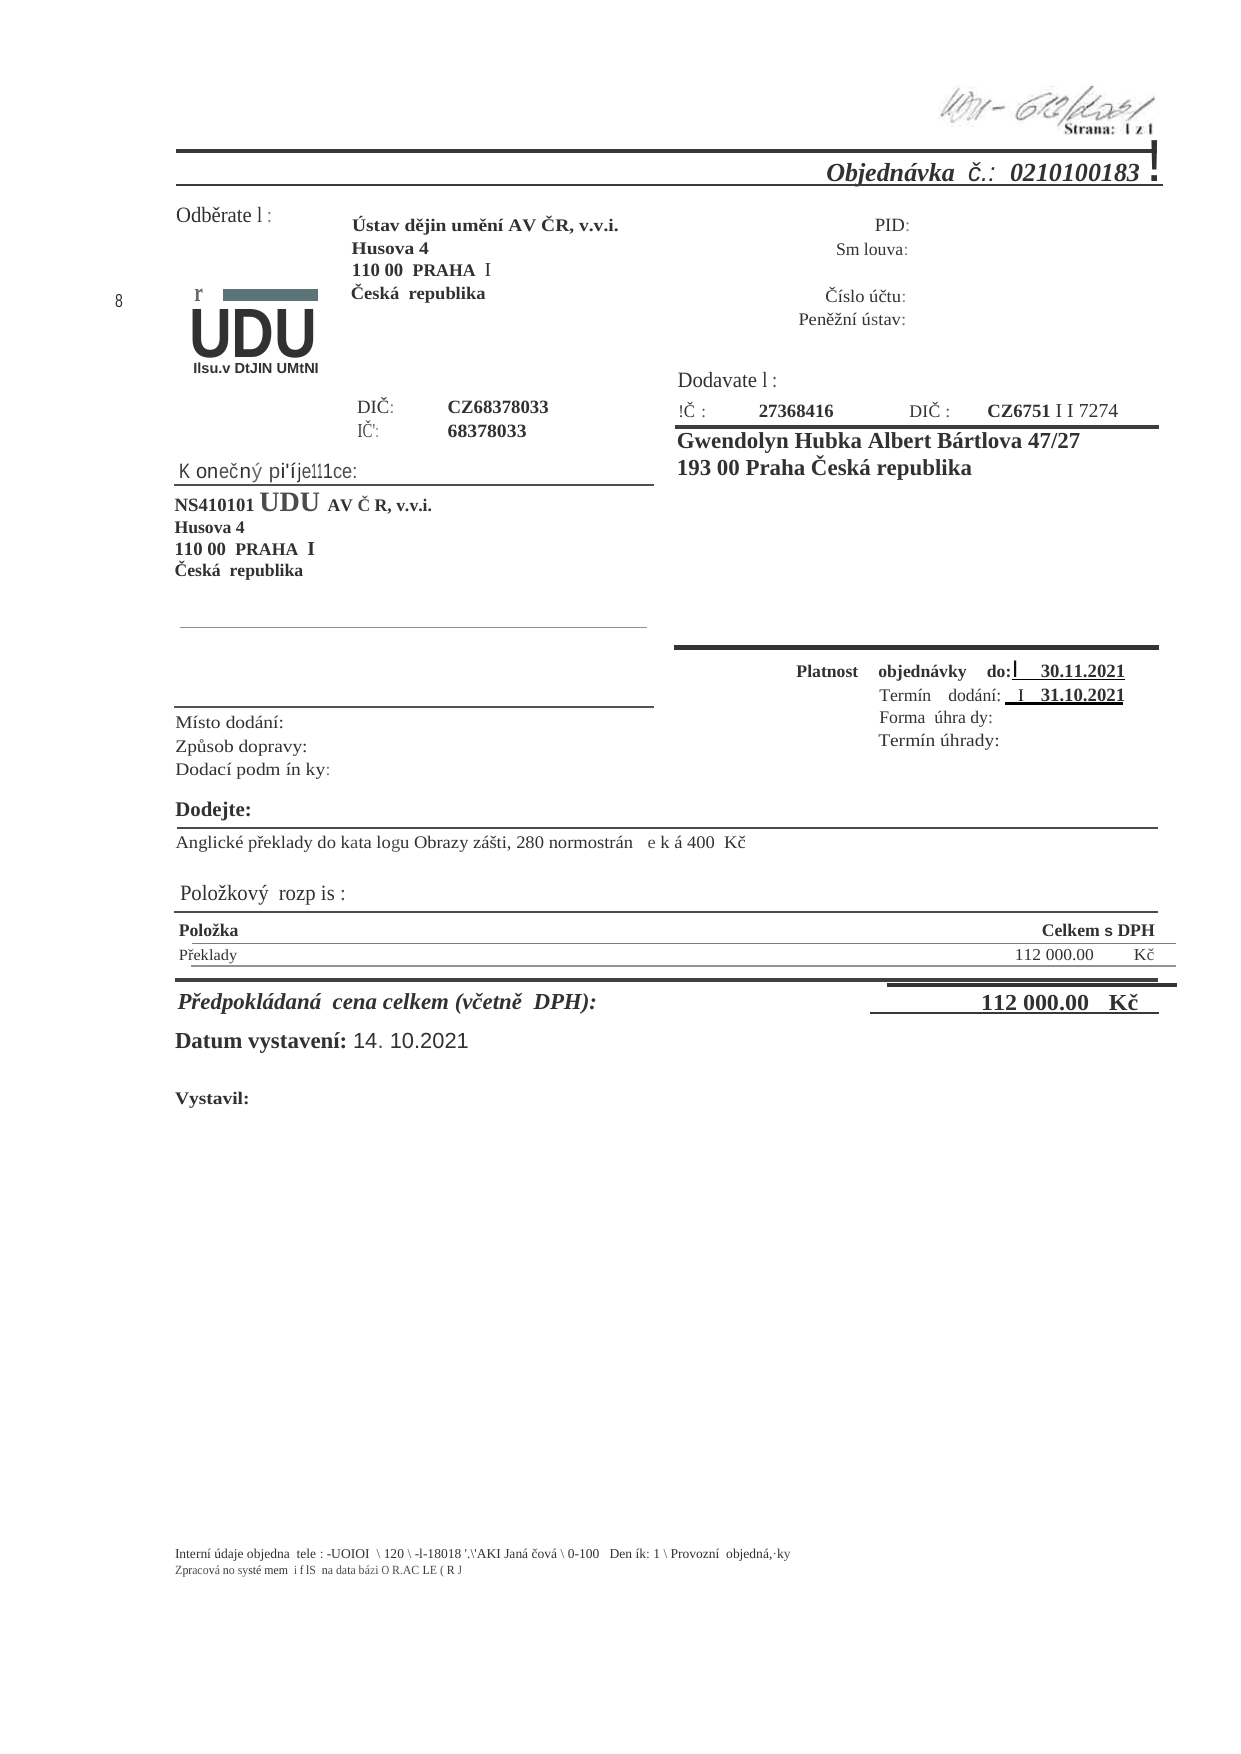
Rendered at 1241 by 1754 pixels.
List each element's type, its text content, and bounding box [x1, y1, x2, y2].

text 110 00 PRAHA I [352, 260, 620, 281]
subtitle Položka Celkem s DPH [178, 912, 1173, 941]
subtitle Odběrate l : [176, 202, 319, 228]
text Místo dodání: Způsob dopravy: Dodací podm ín ky: [175, 712, 332, 779]
subtitle Vystavil: [175, 1088, 1173, 1108]
text 112 000.00 Kč [869, 989, 1173, 1015]
text Číslo účtu: Peněžní ústav: [798, 286, 963, 329]
picture [938, 84, 1157, 126]
text DIČ: [104, 396, 394, 418]
subtitle Položkový rozp is : [180, 880, 1173, 906]
text Interní údaje objedna tele : -UOIOI \ 120 \ -l-18018 '.\'AKI Janá čová \ 0-100 Den ík: 1 \ Provozní objedná,·ky [175, 1546, 1173, 1562]
text CZ68378033 68378033 [447, 396, 553, 442]
subtitle Česká republika [351, 283, 620, 303]
text Dodejte: [175, 797, 753, 821]
text Anglické překlady do kata logu Obrazy zášti, 280 normostrán e k á 400 Kč [175, 831, 753, 852]
text Překlady 112 000.00 Kč [179, 944, 1173, 964]
text 8 r [115, 277, 319, 311]
text Ilsu.v DtJIN UMtNI [193, 359, 319, 376]
text Datum vystavení: 14. 10.2021 [175, 1027, 598, 1054]
text IČ': [104, 419, 379, 442]
text !Č : 27368416 DIČ : CZ6751 I I 7274 [678, 399, 1173, 422]
subtitle Ústav dějin umění AV ČR, v.v.i. Husova 4 [351, 215, 621, 258]
text Termín úhrady: [878, 730, 1173, 751]
text PID: [874, 214, 1173, 235]
text Předpokládaná cena celkem (včetně DPH): [177, 988, 598, 1014]
text Sm louva: [825, 239, 1173, 259]
text Platnost objednávky do:I 30.11.2021 Termín dodání: I 31.10.2021 Forma úhra dy: [796, 655, 1125, 727]
text Zpracová no systé mem i f lS na data bázi O R.AC LE ( R J [175, 1563, 1173, 1577]
text K onečný pi'íje111ce: [179, 459, 394, 483]
text Dodavate l : [677, 367, 777, 392]
text Objednávka č.: 0210100183 ! [176, 126, 1173, 194]
